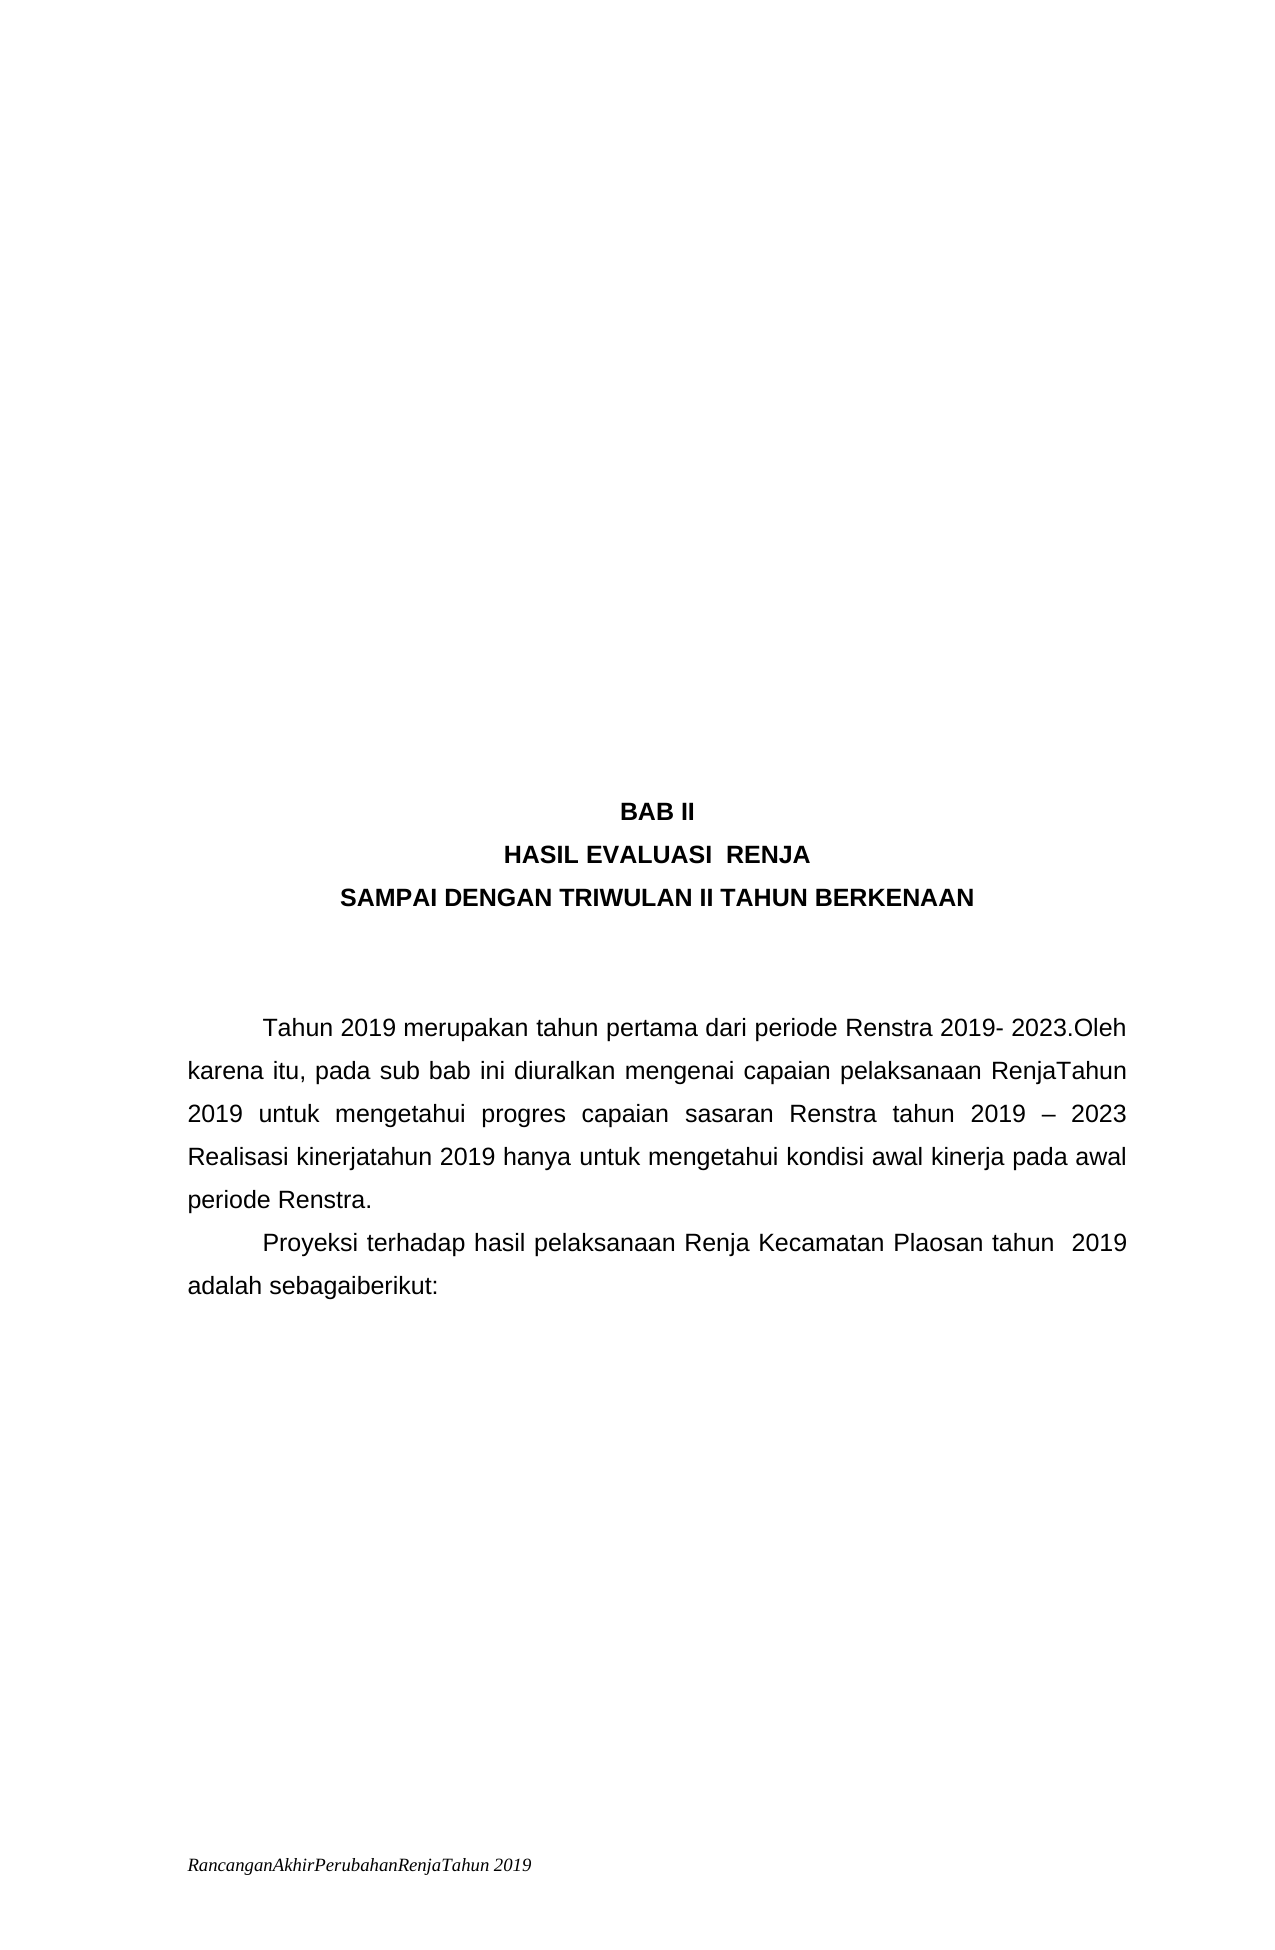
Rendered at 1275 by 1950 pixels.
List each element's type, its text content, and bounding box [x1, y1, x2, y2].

text Proyeksi terhadap hasil pelaksanaan Renja Kecamatan Plaosan tahun 2019 adalah sebagaiberikut: [187, 1228, 1127, 1300]
text SAMPAI DENGAN TRIWULAN II TAHUN BERKENAAN [187, 883, 1127, 912]
text Tahun 2019 merupakan tahun pertama dari periode Renstra 2019- 2023.Oleh karena itu, pada sub bab ini diuralkan mengenai capaian pelaksanaan RenjaTahun 2019 untuk mengetahui progres capaian sasaran Renstra tahun 2019 – 2023 Realisasi kinerjatahun 2019 hanya untuk mengetahui kondisi awal kinerja pada awal periode Renstra. [187, 1012, 1127, 1214]
text HASIL EVALUASI RENJA [187, 840, 1127, 869]
text BAB II [187, 797, 1127, 826]
